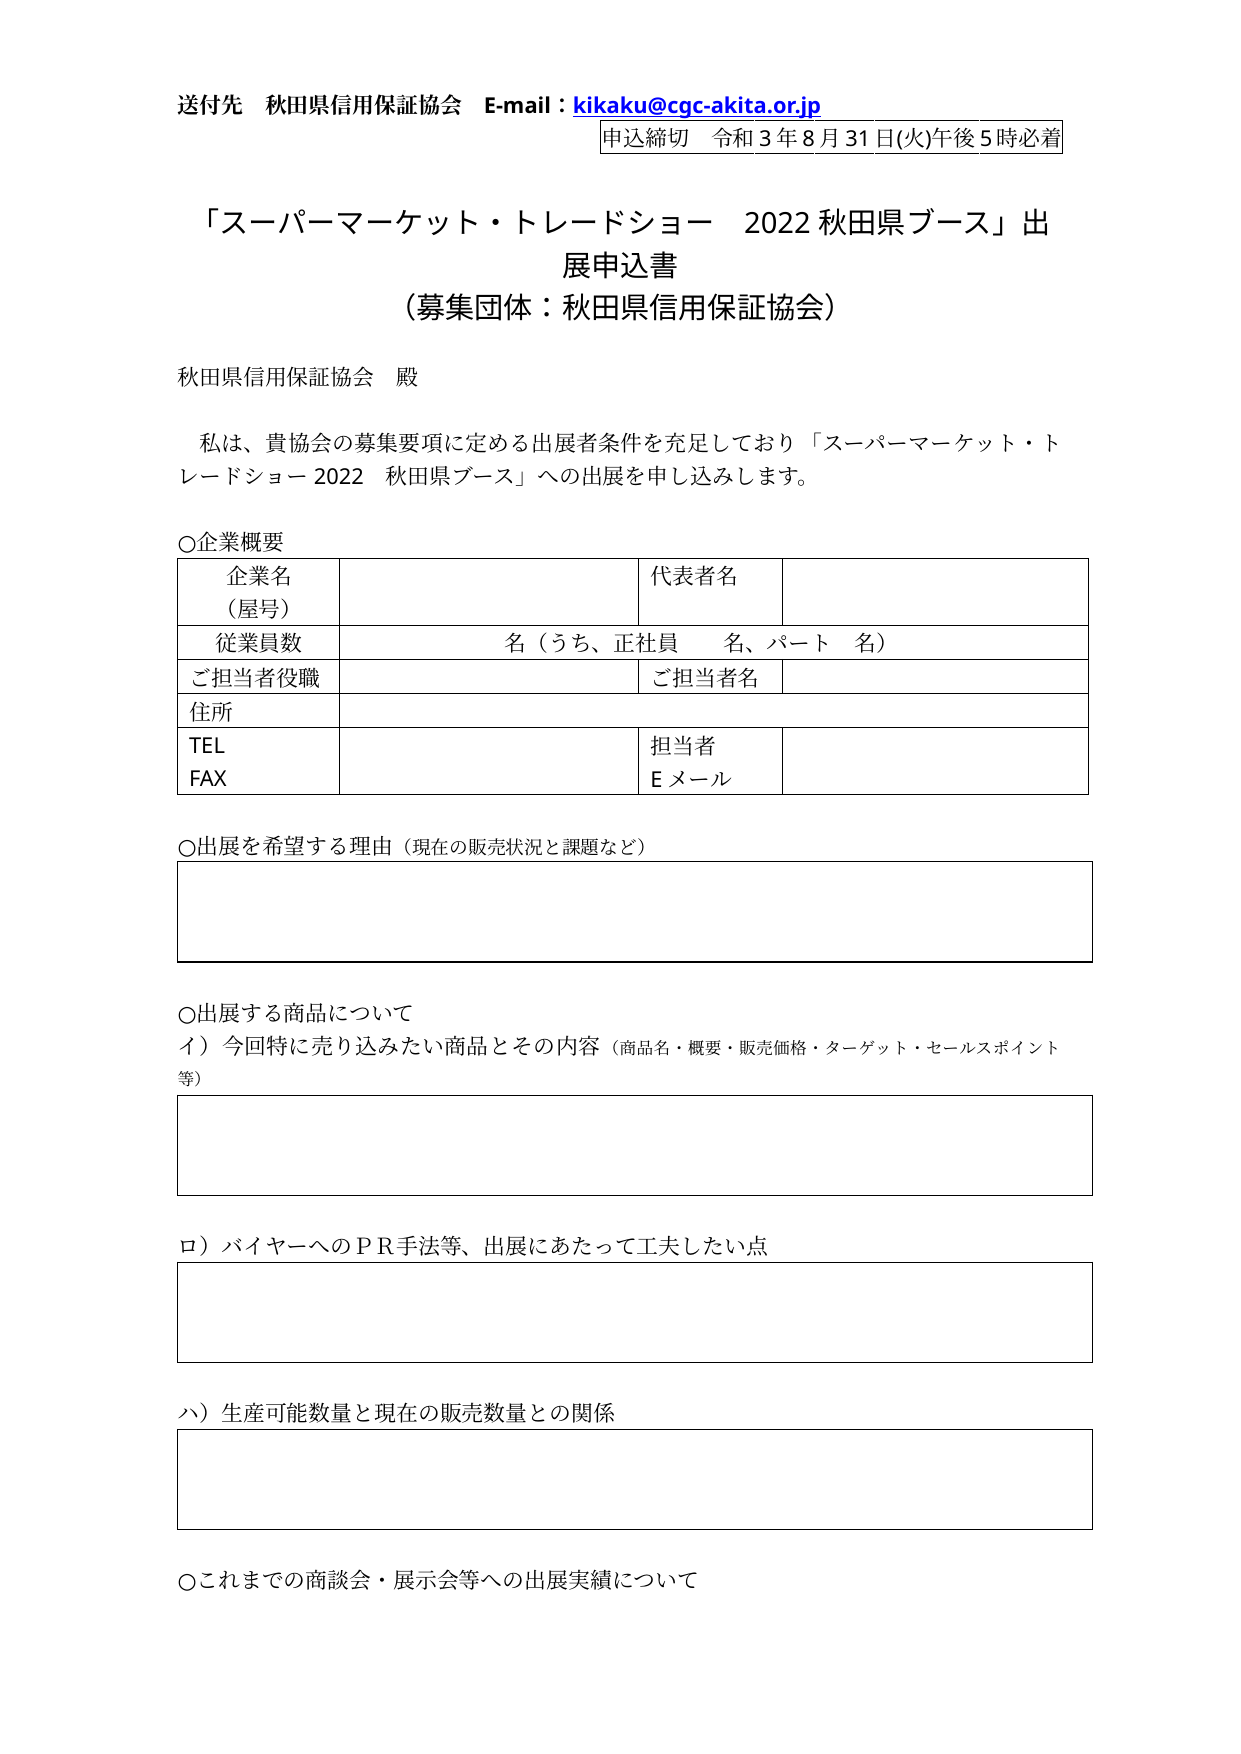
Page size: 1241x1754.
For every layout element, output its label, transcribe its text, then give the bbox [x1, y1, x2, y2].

table_cell [783, 728, 1088, 794]
table_header 企業名 （屋号） [178, 559, 339, 625]
table_cell [340, 728, 638, 794]
text 「スーパーマーケット・トレードショー 2022 秋田県ブース」出展申込書 [177, 200, 1063, 284]
text 私は、貴協会の募集要項に定める出展者条件を充足しており「スーパーマーケット・トレードショー 2022 秋田県ブース」への出展を申し込みします。 [177, 426, 1063, 492]
table_header [178, 862, 1092, 961]
table_cell [340, 694, 1088, 727]
text ロ）バイヤーへのＰＲ手法等、出展にあたって工夫したい点 [177, 1229, 1063, 1262]
text ○企業概要 [177, 525, 1063, 558]
text ハ）生産可能数量と現在の販売数量との関係 [177, 1396, 1063, 1429]
text ○これまでの商談会・展示会等への出展実績について [177, 1563, 1063, 1596]
table_cell 担当者 Eメール [639, 728, 782, 794]
table_cell ご担当者名 [639, 660, 782, 693]
table_header [783, 559, 1088, 625]
table_header [178, 1096, 1092, 1194]
table_cell 名（うち、正社員 名、パート 名） [340, 626, 1088, 659]
text （募集団体：秋田県信用保証協会） [177, 284, 1063, 327]
table_cell [340, 660, 638, 693]
table_header [178, 1430, 1092, 1529]
text 秋田県信用保証協会 殿 [177, 360, 1063, 393]
table_cell [783, 660, 1088, 693]
table_cell 従業員数 [178, 626, 339, 659]
table_cell 住所 [178, 694, 339, 727]
table_cell ご担当者役職 [178, 660, 339, 693]
table_cell TEL FAX [178, 728, 339, 794]
table_header [340, 559, 638, 625]
table_header 代表者名 [639, 559, 782, 625]
table_header [178, 1263, 1092, 1362]
text イ）今回特に売り込みたい商品とその内容（商品名・概要・販売価格・ターゲット・セールスポイント等） [177, 1028, 1063, 1094]
text ○出展する商品について [177, 995, 1063, 1028]
text ○出展を希望する理由（現在の販売状況と課題など） [177, 828, 1063, 861]
